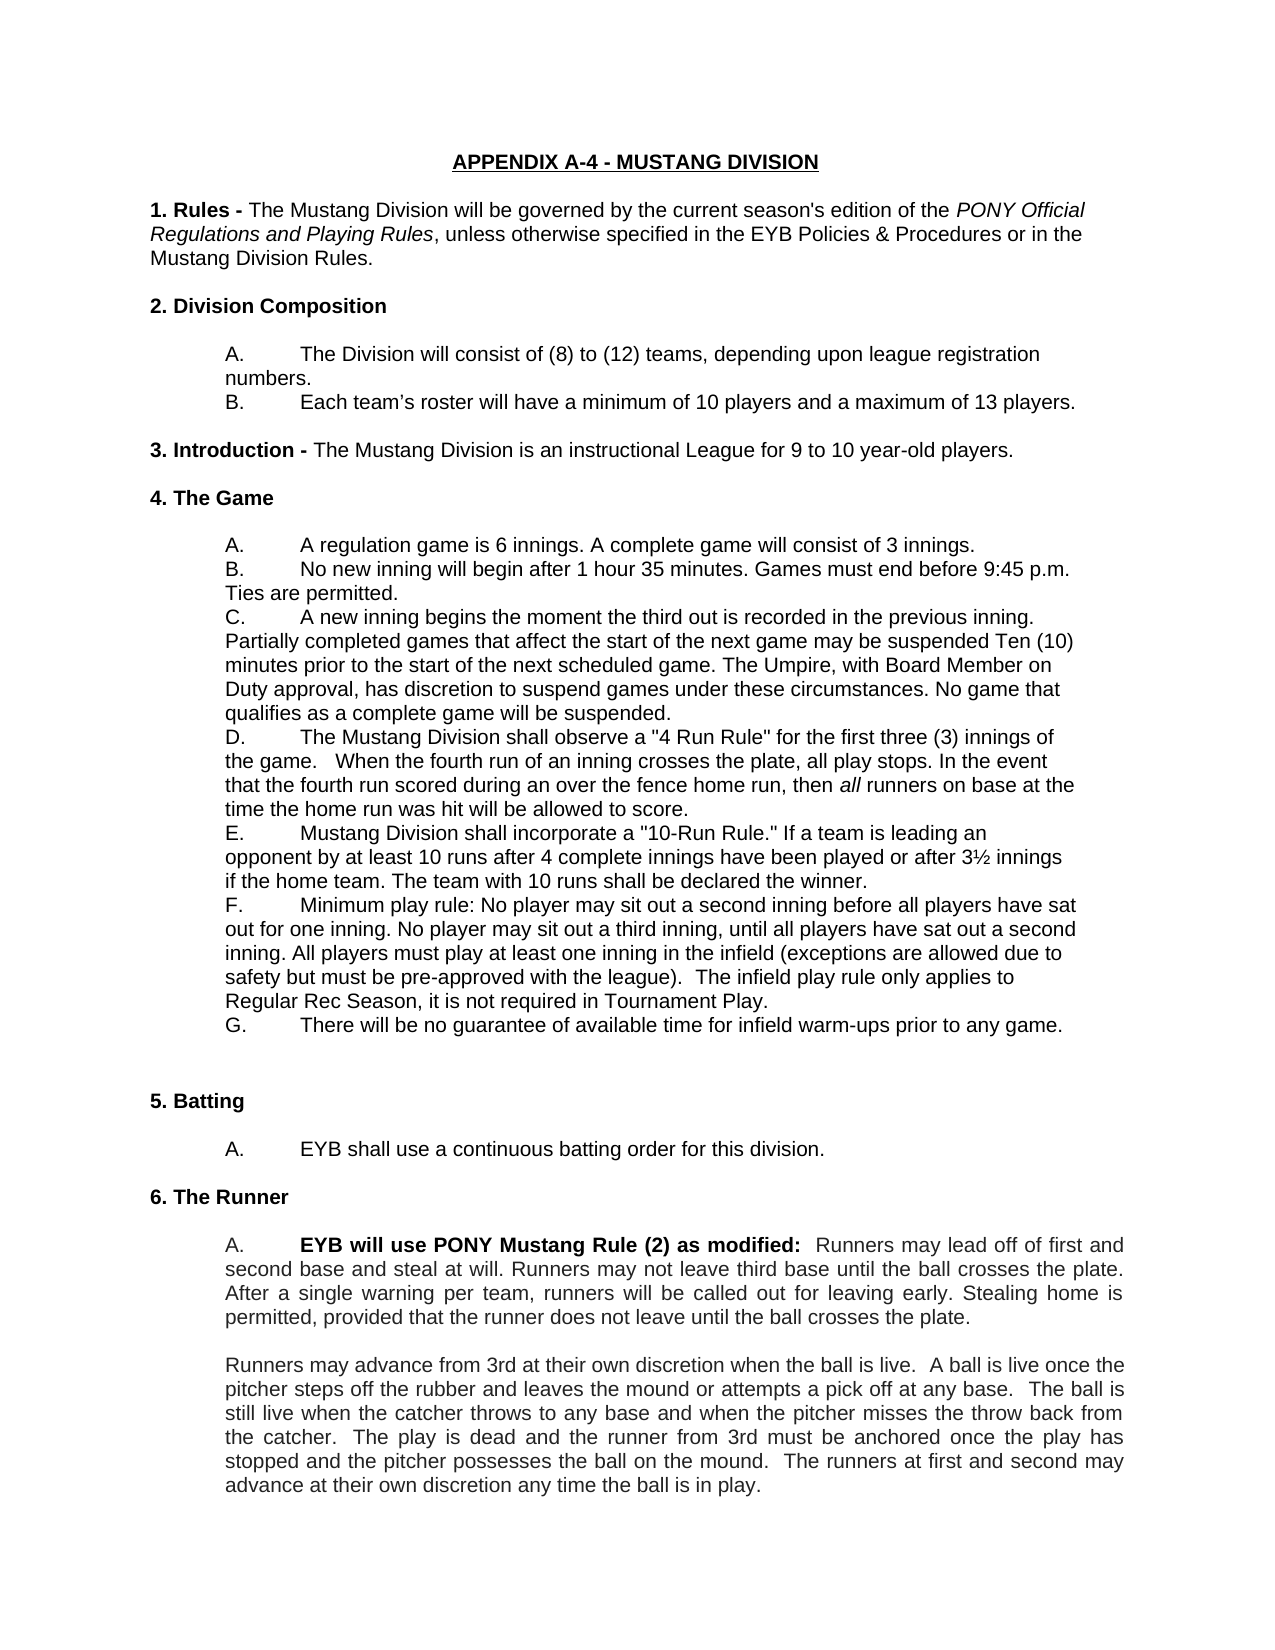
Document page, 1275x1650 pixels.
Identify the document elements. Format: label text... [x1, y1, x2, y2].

text A. The Division will consist of (8) to (12) teams, depending upon league registration numbers. [225, 342, 1121, 389]
text 1. Rules - The Mustang Division will be governed by the current season's edition of the PONY Official Regulations and Playing Rules, unless otherwise specified in the EYB Policies & Procedures or in the Mustang Division Rules. [150, 198, 1121, 270]
text A. A regulation game is 6 innings. A complete game will consist of 3 innings. [225, 533, 1079, 557]
text B. Each team’s roster will have a minimum of 10 players and a maximum of 13 players. [225, 389, 1121, 413]
text 2. Division Composition [150, 294, 1121, 318]
text A. EYB shall use a continuous batting order for this division. [225, 1137, 1121, 1161]
text D. The Mustang Division shall observe a "4 Run Rule" for the first three (3) innings of the game. When the fourth run of an inning crosses the plate, all play stops. In the event that the fourth run scored during an over the fence home run, then all runners on base at the time the home run was hit will be allowed to score. [225, 725, 1079, 821]
text 5. Batting [150, 1089, 342, 1113]
text G. There will be no guarantee of available time for infield warm-ups prior to any game. [225, 1012, 1079, 1036]
text E. Mustang Division shall incorporate a "10-Run Rule." If a team is leading an opponent by at least 10 runs after 4 complete innings have been played or after 3½ innings if the home team. The team with 10 runs shall be declared the winner. [225, 821, 1079, 893]
text Runners may advance from 3rd at their own discretion when the ball is live. A ball is live once the pitcher steps off the rubber and leaves the mound or attempts a pick off at any base. The ball is still live when the catcher throws to any base and when the pitcher misses the throw back from the catcher. The play is dead and the runner from 3rd must be anchored once the play has stopped and the pitcher possesses the ball on the mound. The runners at first and second may advance at their own discretion any time the ball is in play. [225, 1353, 1125, 1496]
text 6. The Runner [150, 1185, 794, 1209]
text C. A new inning begins the moment the third out is recorded in the previous inning. Partially completed games that affect the start of the next game may be suspended Ten (10) minutes prior to the start of the next scheduled game. The Umpire, with Board Member on Duty approval, has discretion to suspend games under these circumstances. No game that qualifies as a complete game will be suspended. [225, 605, 1079, 725]
text 3. Introduction - The Mustang Division is an instructional League for 9 to 10 year-old players. [150, 437, 1121, 461]
text 4. The Game [150, 485, 342, 509]
text APPENDIX A-4 - MUSTANG DIVISION [150, 150, 1121, 174]
text A. EYB will use PONY Mustang Rule (2) as modified: Runners may lead off of first and second base and steal at will. Runners may not leave third base until the ball crosses the plate. After a single warning per team, runners will be called out for leaving early. Stealing home is permitted, provided that the runner does not leave until the ball crosses the plate. [225, 1233, 1125, 1329]
text F. Minimum play rule: No player may sit out a second inning before all players have sat out for one inning. No player may sit out a third inning, until all players have sat out a second inning. All players must play at least one inning in the infield (exceptions are allowed due to safety but must be pre-approved with the league). The infield play rule only applies to Regular Rec Season, it is not required in Tournament Play. [225, 893, 1079, 1012]
text B. No new inning will begin after 1 hour 35 minutes. Games must end before 9:45 p.m. Ties are permitted. [225, 557, 1079, 605]
